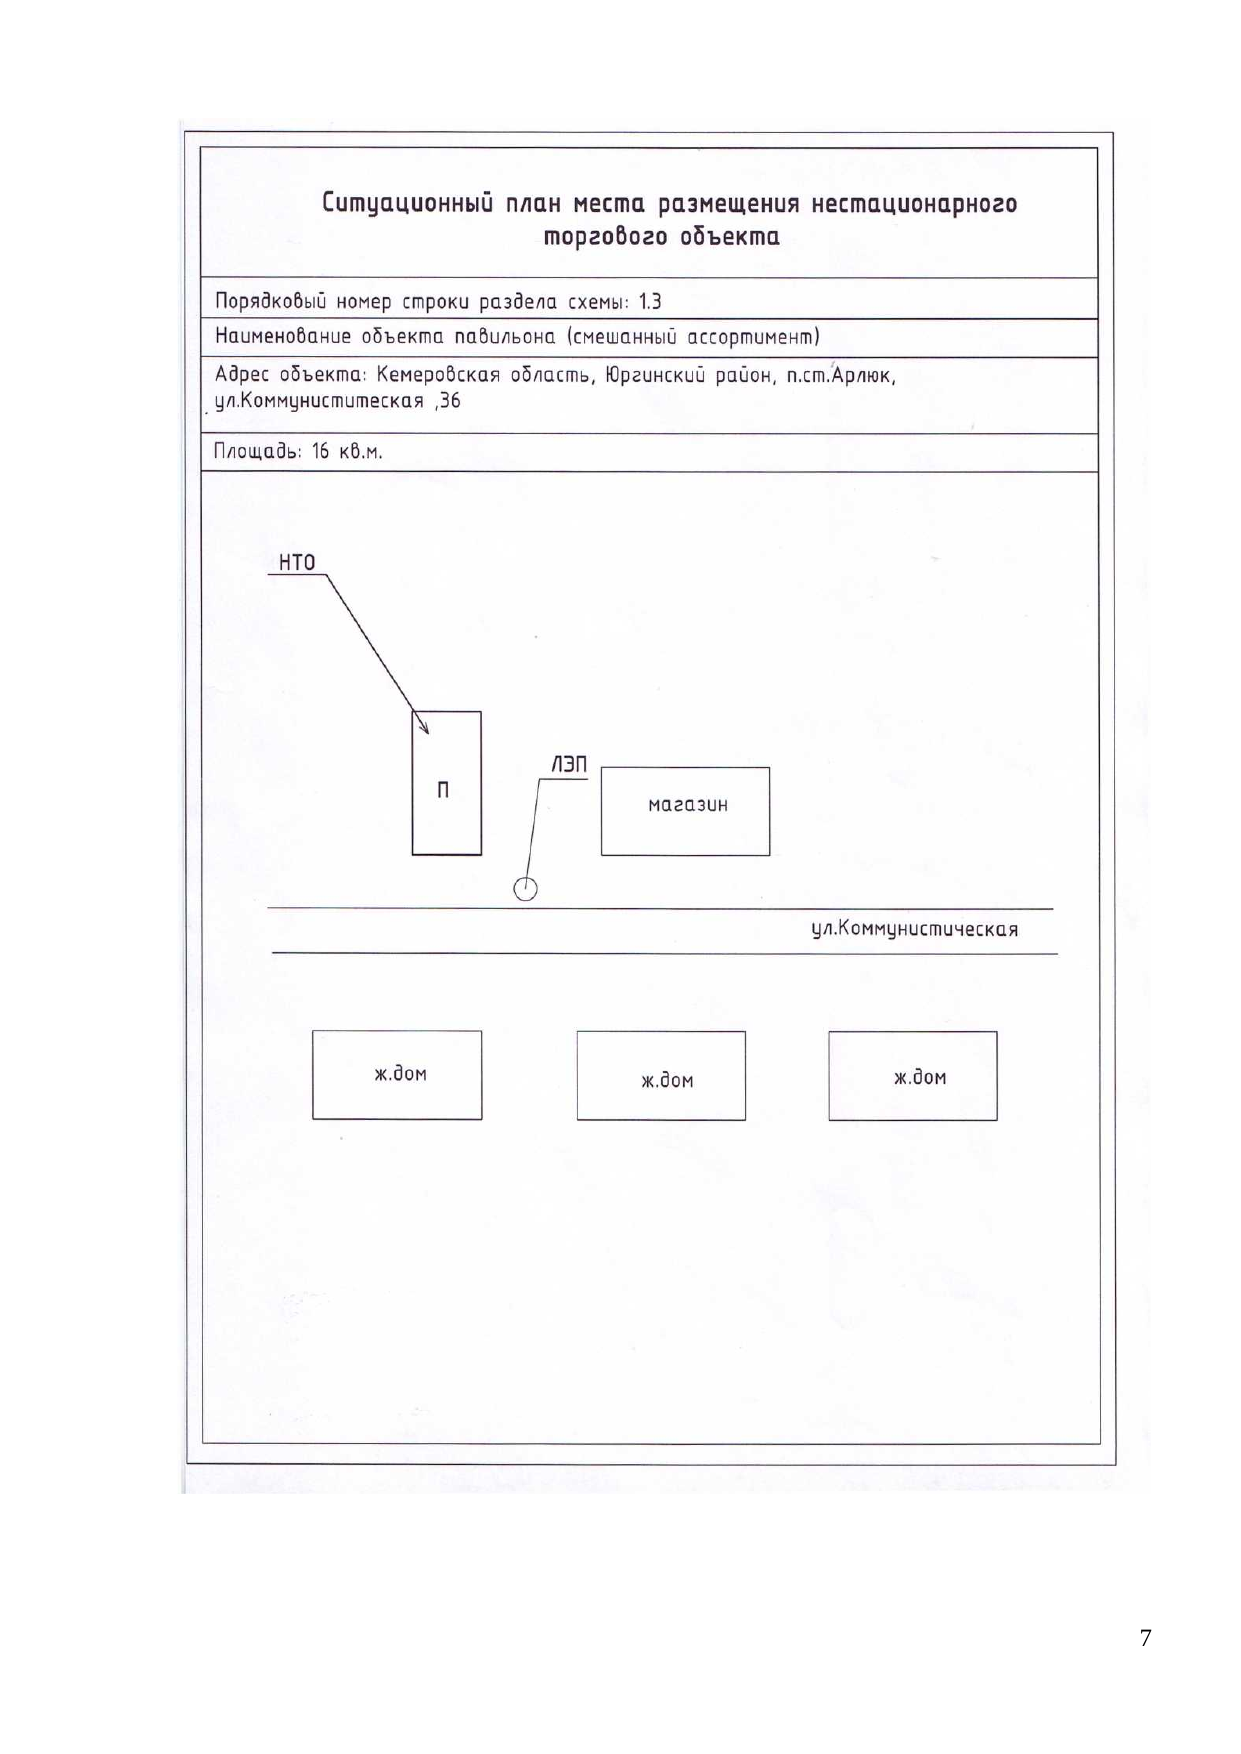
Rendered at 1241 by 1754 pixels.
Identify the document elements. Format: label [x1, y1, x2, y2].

picture [177, 118, 1151, 1494]
